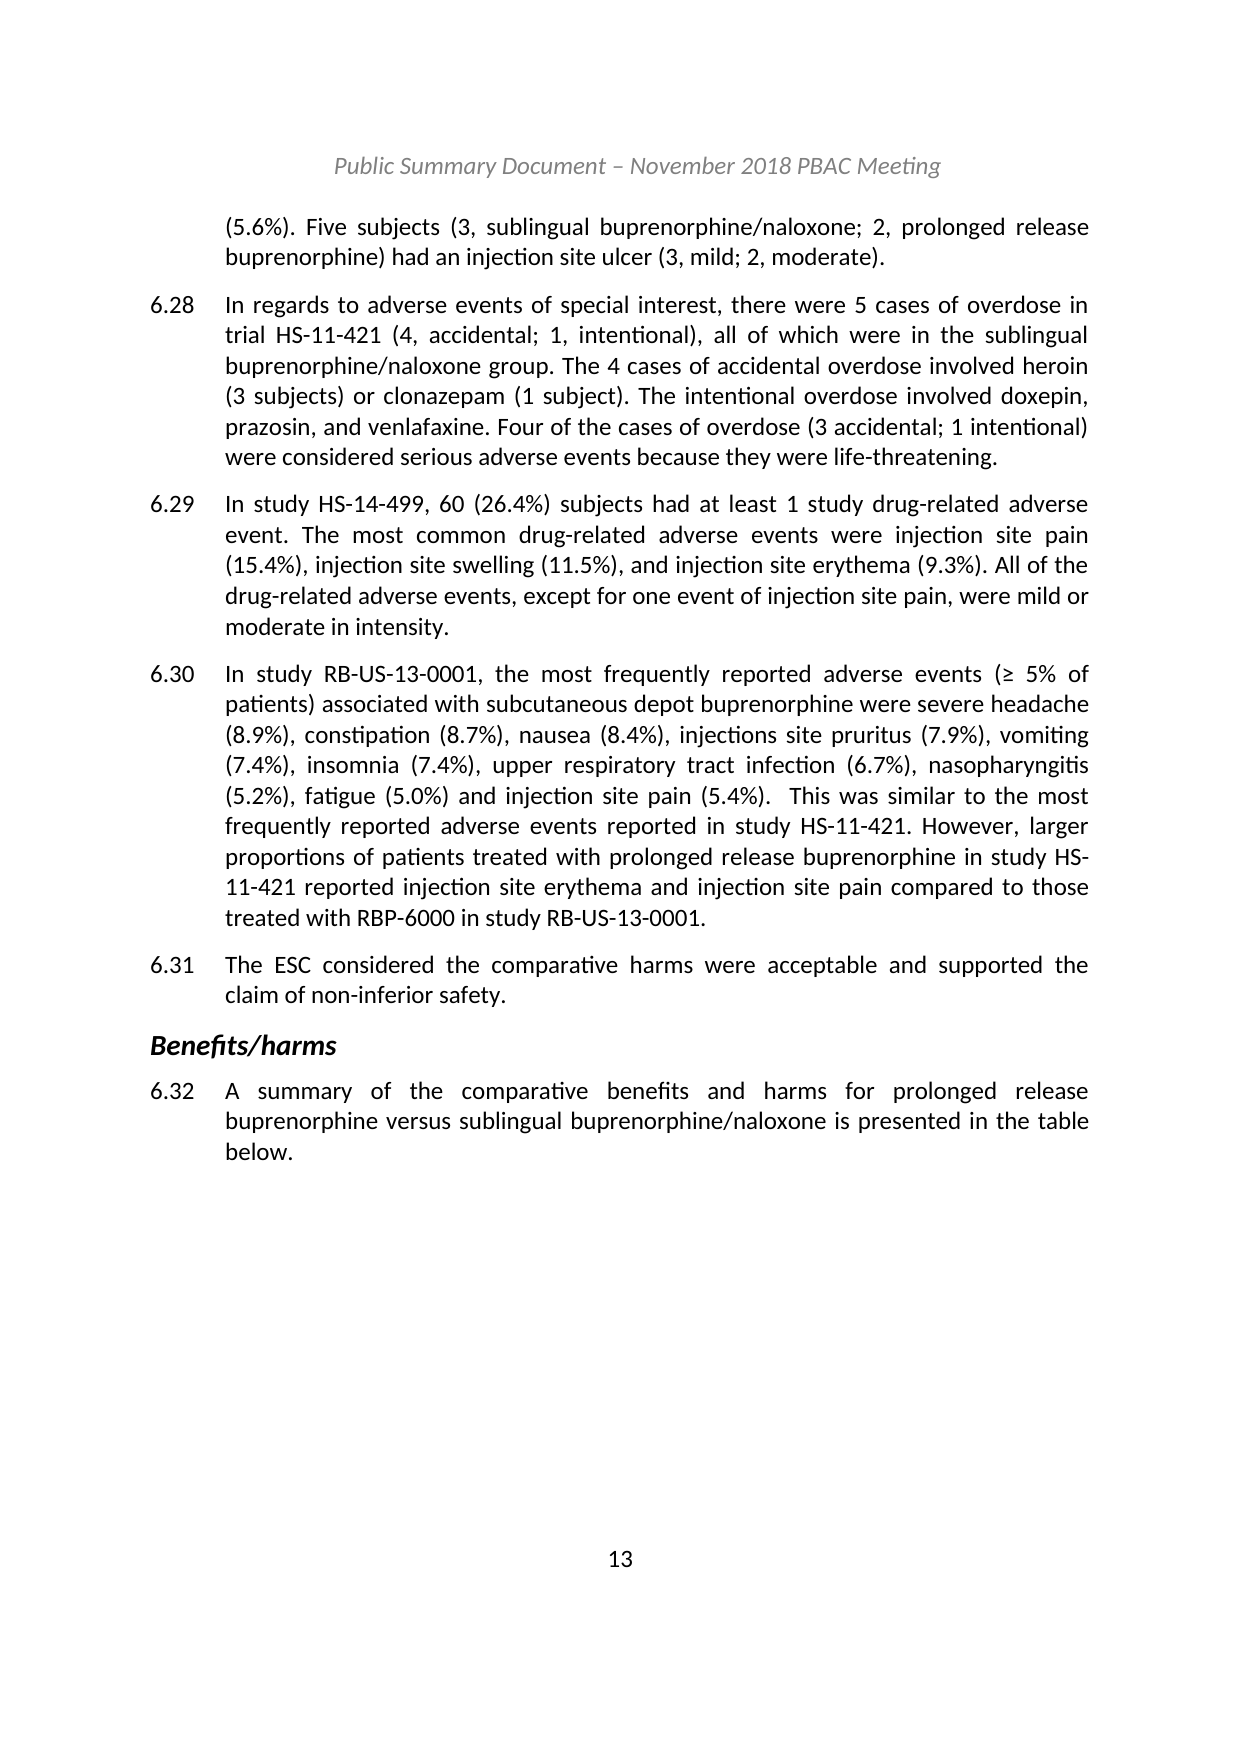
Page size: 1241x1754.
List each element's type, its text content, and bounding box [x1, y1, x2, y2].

subtitle Benefits/harms [150, 1027, 1090, 1062]
list In study RB-US-13-0001, the most frequently reported adverse events (≥ 5% of patients) associated with subcutaneous depot buprenorphine were severe headache (8.9%), constipation (8.7%), nausea (8.4%), injections site pruritus (7.9%), vomiting (7.4%), insomnia (7.4%), upper respiratory tract infection (6.7%), nasopharyngitis (5.2%), fatigue (5.0%) and injection site pain (5.4%). This was similar to the most frequently reported adverse events reported in study HS-11-421. However, larger proportions of patients treated with prolonged release buprenorphine in study HS-11-421 reported injection site erythema and injection site pain compared to those treated with RBP-6000 in study RB-US-13-0001. [150, 658, 1090, 932]
list In study HS-14-499, 60 (26.4%) subjects had at least 1 study drug-related adverse event. The most common drug-related adverse events were injection site pain (15.4%), injection site swelling (11.5%), and injection site erythema (9.3%). All of the drug-related adverse events, except for one event of injection site pain, were mild or moderate in intensity. [150, 488, 1090, 641]
list The ESC considered the comparative harms were acceptable and supported the claim of non-inferior safety. [150, 949, 1090, 1010]
list A summary of the comparative benefits and harms for prolonged release buprenorphine versus sublingual buprenorphine/naloxone is presented in the table below. [150, 1075, 1090, 1167]
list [150, 211, 1090, 272]
list In regards to adverse events of special interest, there were 5 cases of overdose in trial HS-11-421 (4, accidental; 1, intentional), all of which were in the sublingual buprenorphine/naloxone group. The 4 cases of accidental overdose involved heroin (3 subjects) or clonazepam (1 subject). The intentional overdose involved doxepin, prazosin, and venlafaxine. Four of the cases of overdose (3 accidental; 1 intentional) were considered serious adverse events because they were life-threatening. [150, 289, 1090, 472]
